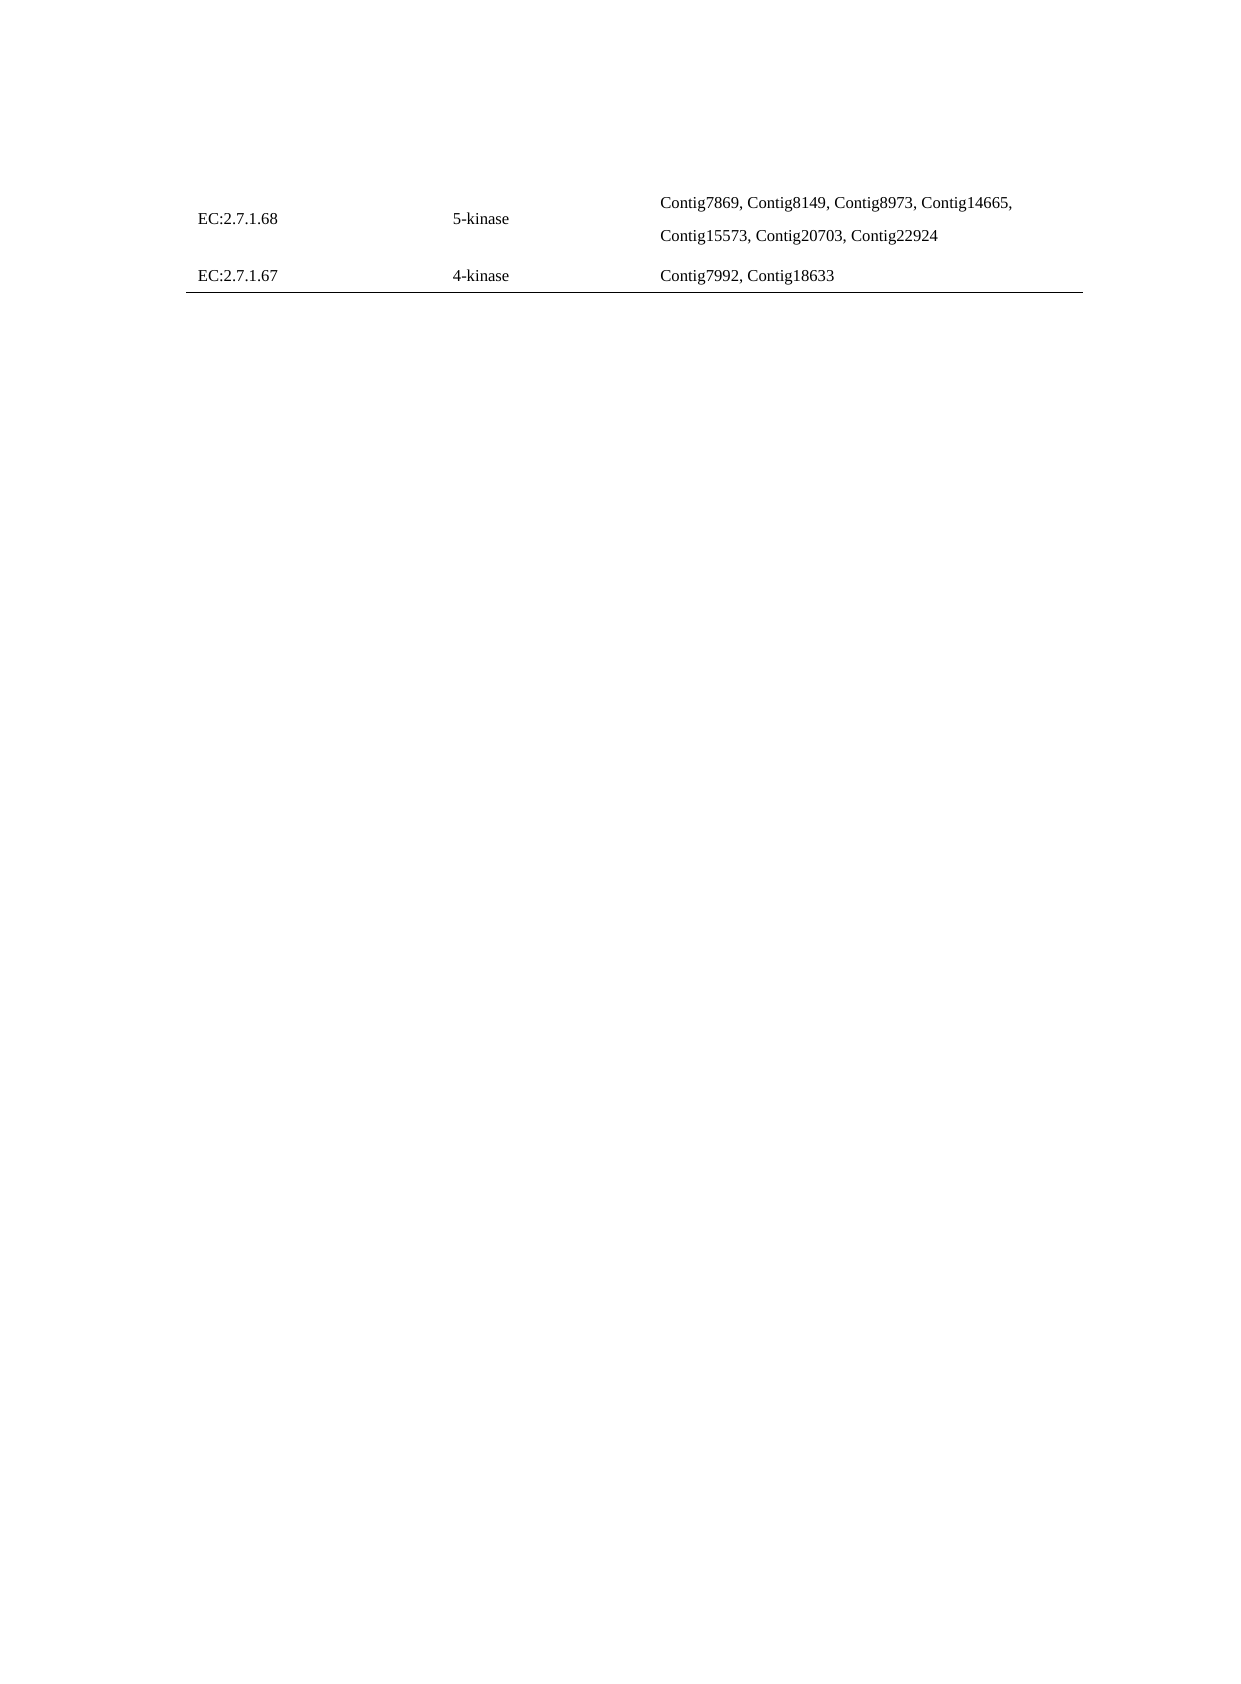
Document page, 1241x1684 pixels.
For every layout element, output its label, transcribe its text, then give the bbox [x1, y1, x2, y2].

table_cell 5-kinase [441, 178, 649, 259]
table_cell EC:2.7.1.67 [186, 260, 441, 292]
table_cell 4-kinase [441, 260, 649, 292]
table_cell Contig7869, Contig8149, Contig8973, Contig14665, Contig15573, Contig20703, Contig22924 [649, 178, 1083, 259]
table_cell Contig7992, Contig18633 [649, 260, 1083, 292]
table_cell EC:2.7.1.68 [186, 178, 441, 259]
